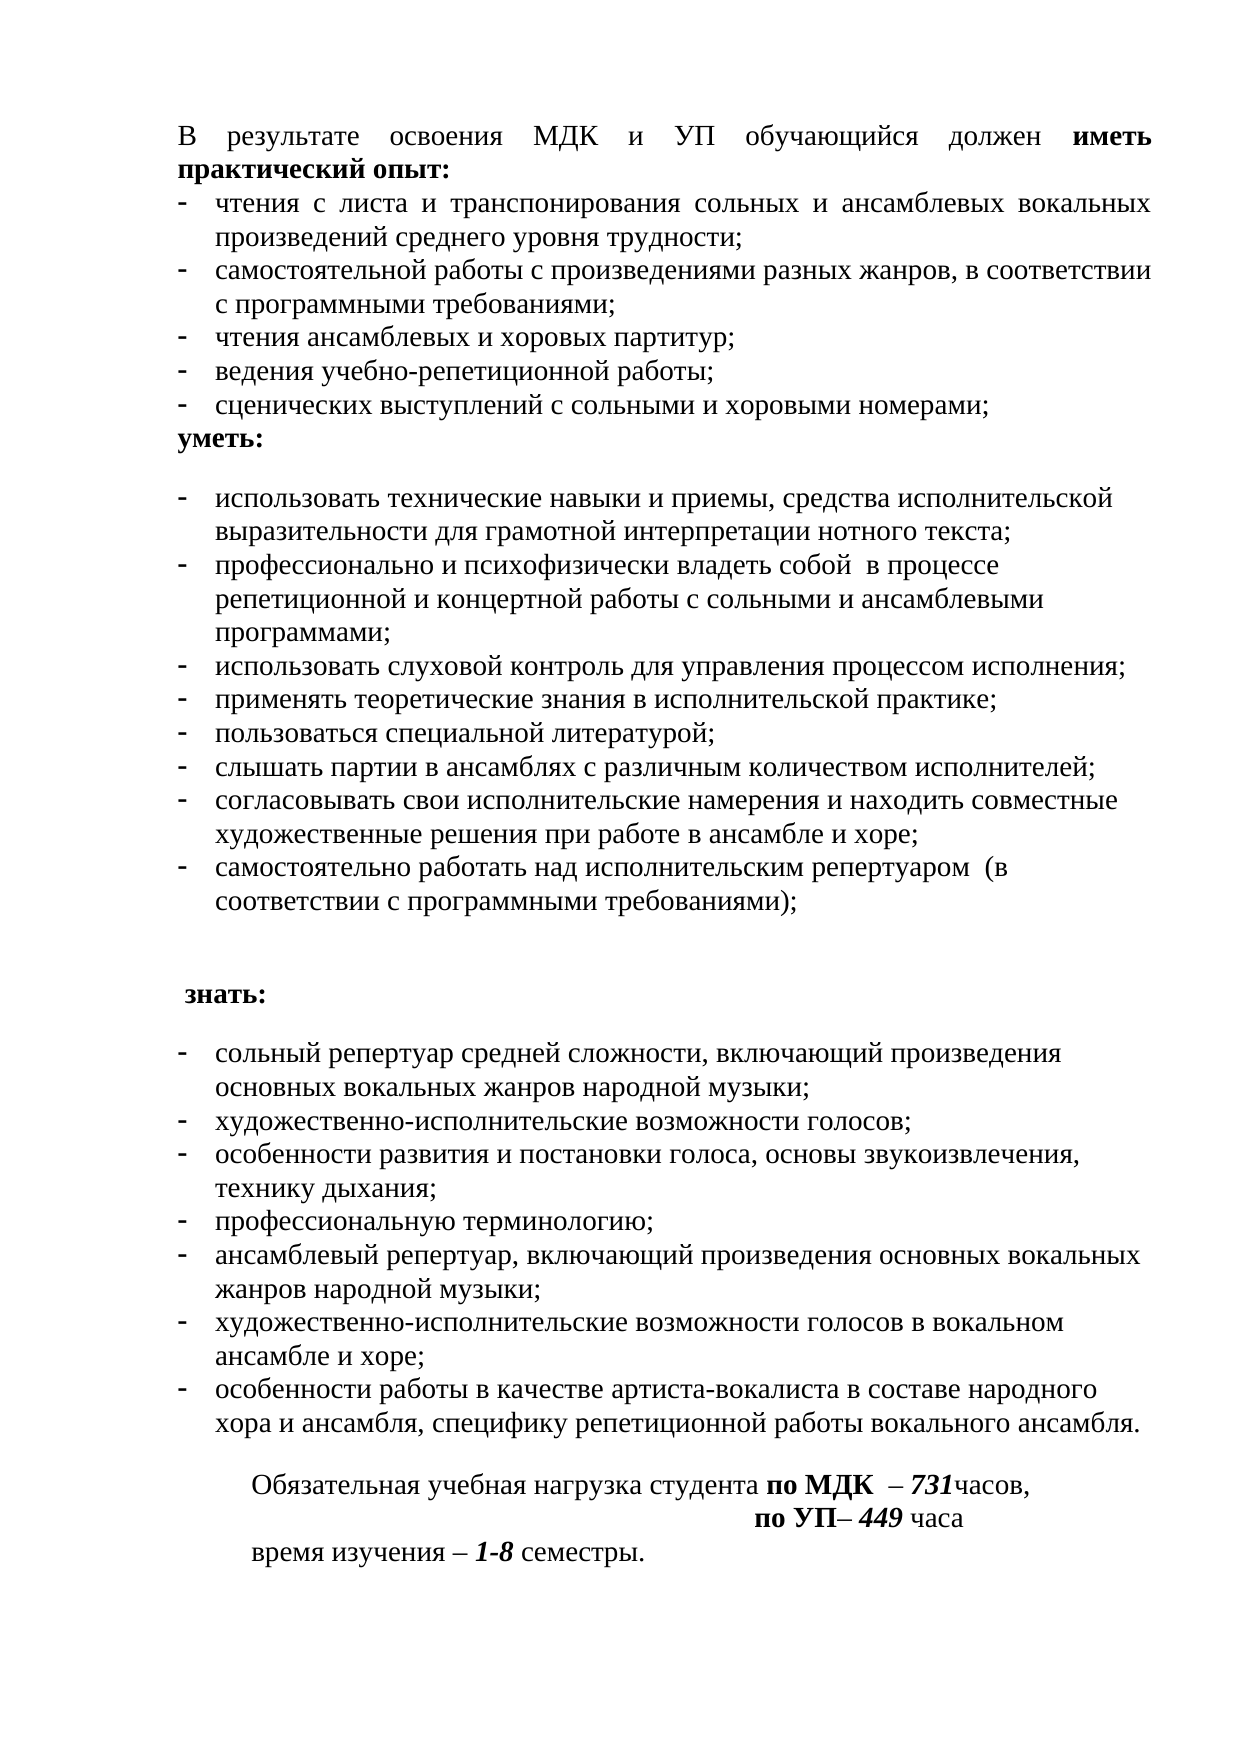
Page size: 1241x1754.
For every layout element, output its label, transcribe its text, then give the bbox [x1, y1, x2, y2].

text Обязательная учебная нагрузка студента по МДК – 731часов, [177, 1467, 1152, 1500]
list чтения с листа и транспонирования сольных и ансамблевых вокальных произведений среднего уровня трудности; [177, 185, 1152, 252]
list сольный репертуар средней сложности, включающий произведения основных вокальных жанров народной музыки; [177, 1036, 1152, 1103]
list пользоваться специальной литературой; [177, 715, 1152, 749]
list сценических выступлений с сольными и хоровыми номерами; [177, 387, 1152, 421]
list использовать слуховой контроль для управления процессом исполнения; [177, 648, 1152, 681]
list профессионально и психофизически владеть собой в процессе репетиционной и концертной работы с сольными и ансамблевыми программами; [177, 547, 1152, 648]
list ансамблевый репертуар, включающий произведения основных вокальных жанров народной музыки; [177, 1237, 1152, 1304]
list применять теоретические знания в исполнительской практике; [177, 681, 1152, 715]
list слышать партии в ансамблях с различным количеством исполнителей; [177, 749, 1152, 782]
list ведения учебно-репетиционной работы; [177, 353, 1152, 387]
list художественно-исполнительские возможности голосов; [177, 1103, 1152, 1136]
list использовать технические навыки и приемы, средства исполнительской выразительности для грамотной интерпретации нотного текста; [177, 480, 1152, 547]
text знать: [177, 976, 1152, 1010]
list самостоятельно работать над исполнительским репертуаром (в соответствии с программными требованиями); [177, 849, 1152, 917]
text уметь: [177, 421, 1152, 454]
text по УП– 449 часа [177, 1500, 1152, 1534]
list В результате освоения МДК и УП обучающийся должен иметь практический опыт: [177, 118, 1152, 185]
list согласовывать свои исполнительские намерения и находить совместные художественные решения при работе в ансамбле и хоре; [177, 782, 1152, 849]
list особенности работы в качестве артиста-вокалиста в составе народного хора и ансамбля, специфику репетиционной работы вокального ансамбля. [177, 1372, 1152, 1439]
text время изучения – 1-8 семестры. [177, 1534, 1152, 1567]
list особенности развития и постановки голоса, основы звукоизвлечения, технику дыхания; [177, 1136, 1152, 1203]
list чтения ансамблевых и хоровых партитур; [177, 319, 1152, 353]
list художественно-исполнительские возможности голосов в вокальном ансамбле и хоре; [177, 1304, 1152, 1372]
list профессиональную терминологию; [177, 1203, 1152, 1237]
list самостоятельной работы с произведениями разных жанров, в соответствии с программными требованиями; [177, 252, 1152, 319]
